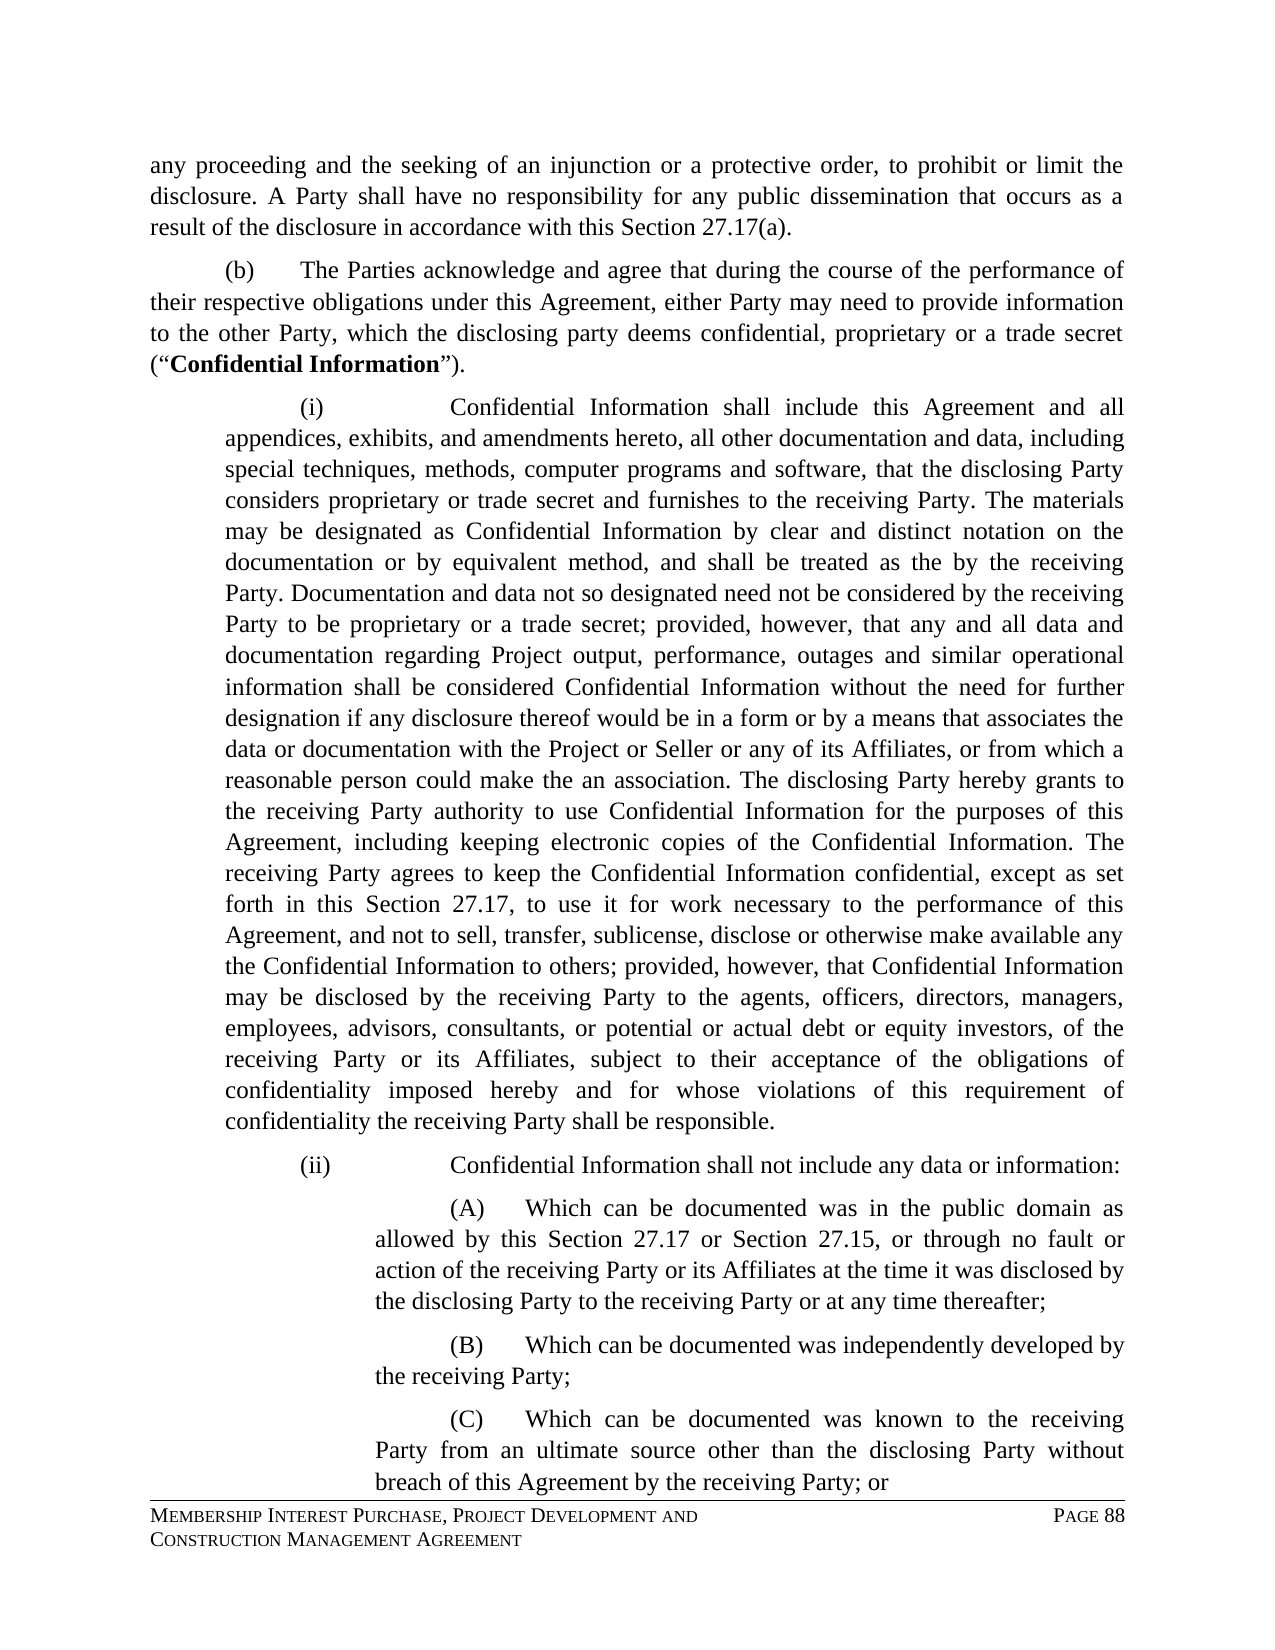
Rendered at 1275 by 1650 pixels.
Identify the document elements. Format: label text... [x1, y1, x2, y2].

subtitle Which can be documented was independently developed by the receiving Party; [375, 1330, 1125, 1390]
subtitle Confidential Information shall include this Agreement and all appendices, exhibits, and amendments hereto, all other documentation and data, including special techniques, methods, computer programs and software, that the disclosing Party considers proprietary or trade secret and furnishes to the receiving Party. The materials may be designated as Confidential Information by clear and distinct notation on the documentation or by equivalent method, and shall be treated as the by the receiving Party. Documentation and data not so designated need not be considered by the receiving Party to be proprietary or a trade secret; provided, however, that any and all data and documentation regarding Project output, performance, outages and similar operational information shall be considered Confidential Information without the need for further designation if any disclosure thereof would be in a form or by a means that associates the data or documentation with the Project or Seller or any of its Affiliates, or from which a reasonable person could make the an association. The disclosing Party hereby grants to the receiving Party authority to use Confidential Information for the purposes of this Agreement, including keeping electronic copies of the Confidential Information. The receiving Party agrees to keep the Confidential Information confidential, except as set forth in this Section 27.17, to use it for work necessary to the performance of this Agreement, and not to sell, transfer, sublicense, disclose or otherwise make available any the Confidential Information to others; provided, however, that Confidential Information may be disclosed by the receiving Party to the agents, officers, directors, managers, employees, advisors, consultants, or potential or actual debt or equity investors, of the receiving Party or its Affiliates, subject to their acceptance of the obligations of confidentiality imposed hereby and for whose violations of this requirement of confidentiality the receiving Party shall be responsible. [225, 392, 1125, 1135]
subtitle Confidential Information shall not include any data or information: [225, 1150, 1125, 1178]
subtitle The Parties acknowledge and agree that during the course of the performance of their respective obligations under this Agreement, either Party may need to provide information to the other Party, which the disclosing party deems confidential, proprietary or a trade secret (“Confidential Information”). [150, 256, 1125, 377]
subtitle Which can be documented was known to the receiving Party from an ultimate source other than the disclosing Party without breach of this Agreement by the receiving Party; or [375, 1404, 1125, 1495]
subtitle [150, 150, 1125, 241]
subtitle Which can be documented was in the public domain as allowed by this Section 27.17 or Section 27.15, or through no fault or action of the receiving Party or its Affiliates at the time it was disclosed by the disclosing Party to the receiving Party or at any time thereafter; [375, 1193, 1125, 1315]
